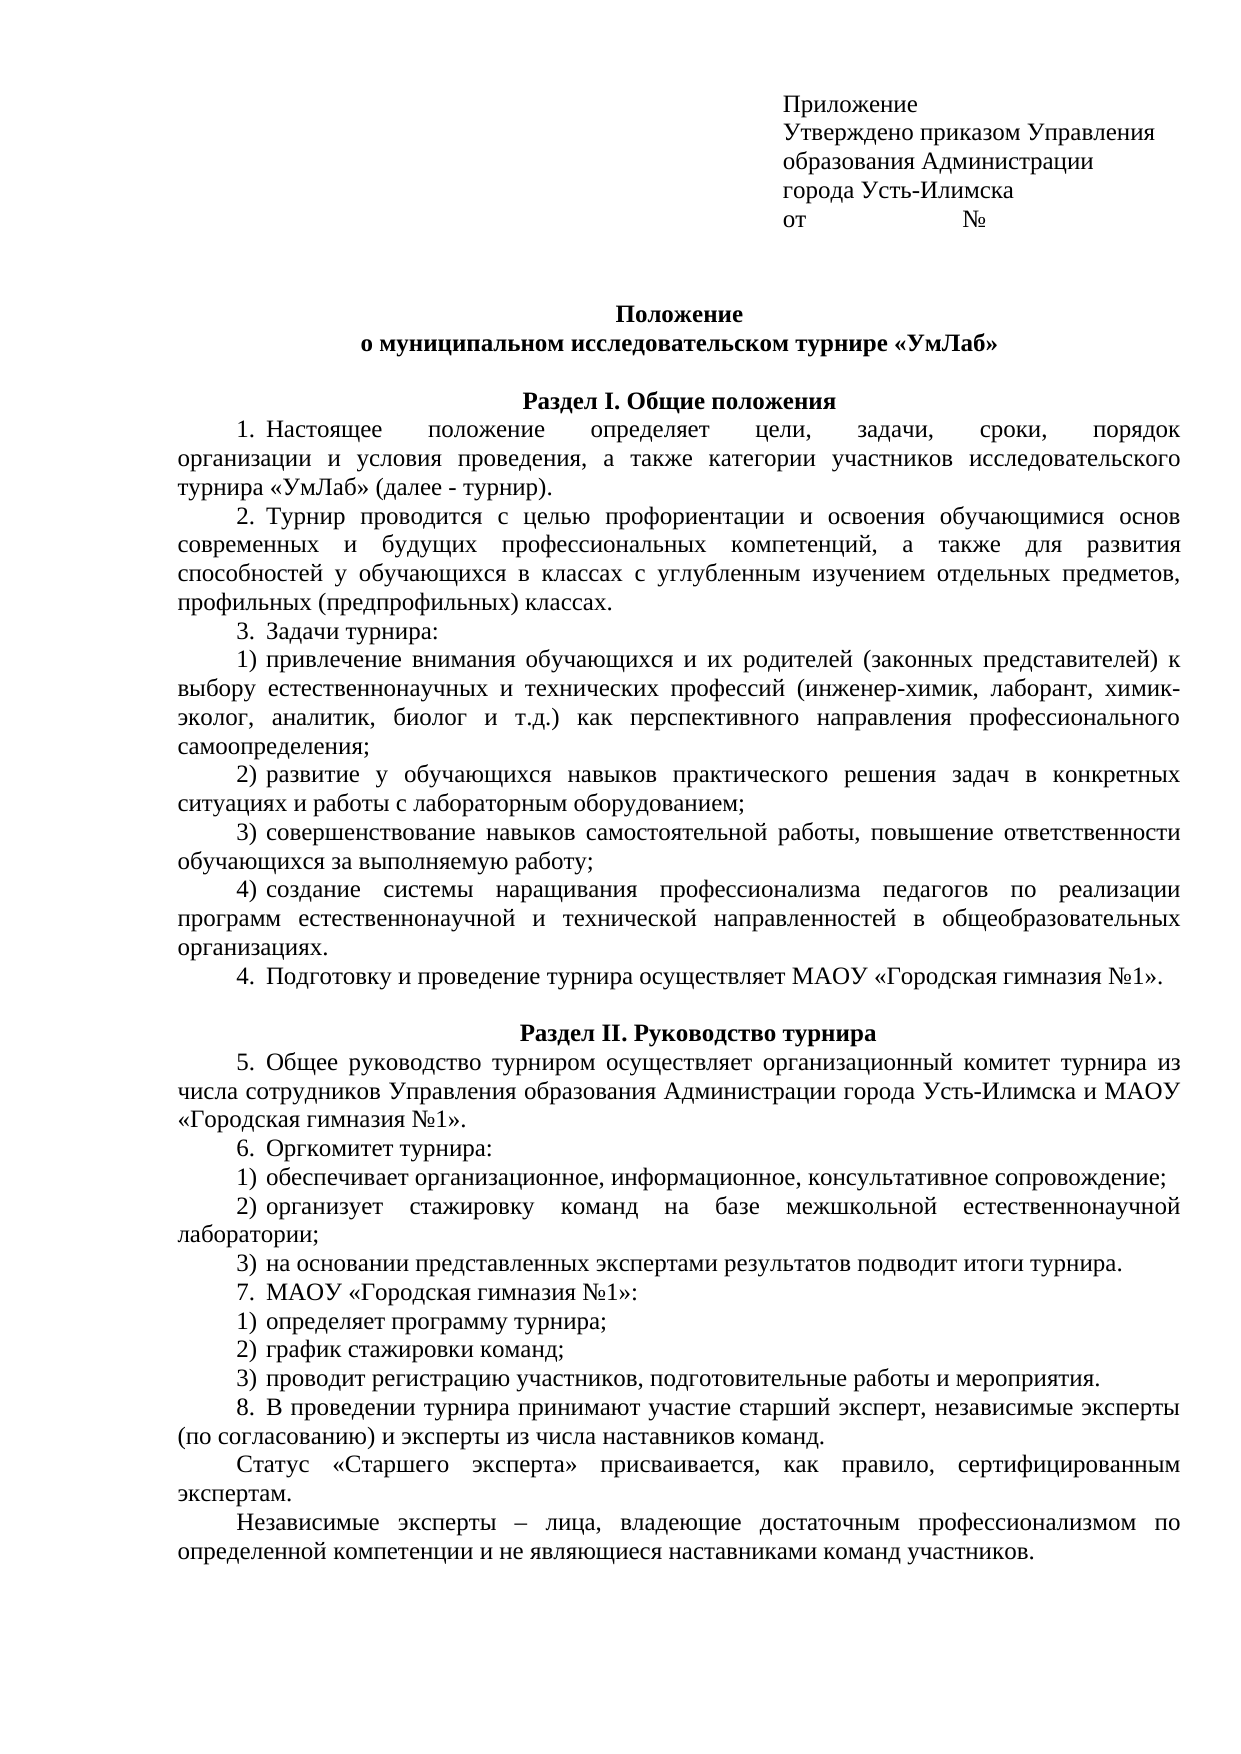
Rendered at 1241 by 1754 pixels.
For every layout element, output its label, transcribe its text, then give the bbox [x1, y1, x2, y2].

list совершенствование навыков самостоятельной работы, повышение ответственности обучающихся за выполняемую работу; [177, 817, 1181, 874]
text Независимые эксперты – лица, владеющие достаточным профессионализмом по определенной компетенции и не являющиеся наставниками команд участников. [177, 1507, 1181, 1564]
text Утверждено приказом Управления образования Администрации города Усть-Илимска [783, 117, 1181, 204]
text Приложение [783, 89, 1181, 117]
text о муниципальном исследовательском турнире «УмЛаб» [177, 328, 1181, 357]
list Общее руководство турниром осуществляет организационный комитет турнира из числа сотрудников Управления образования Администрации города Усть-Илимска и МАОУ «Городская гимназия №1». [177, 1047, 1181, 1133]
list В проведении турнира принимают участие старший эксперт, независимые эксперты (по согласованию) и эксперты из числа наставников команд. [177, 1392, 1181, 1449]
list Раздел I. Общие положения [177, 386, 1181, 414]
text Раздел II. Руководство турнира [215, 1018, 1181, 1047]
list создание системы наращивания профессионализма педагогов по реализации программ естественнонаучной и технической направленностей в общеобразовательных организациях. [177, 874, 1181, 961]
list развитие у обучающихся навыков практического решения задач в конкретных ситуациях и работы с лабораторным оборудованием; [177, 759, 1181, 817]
list организует стажировку команд на базе межшкольной естественнонаучной лаборатории; [177, 1191, 1181, 1248]
list Турнир проводится с целью профориентации и освоения обучающимися основ современных и будущих профессиональных компетенций, а также для развития способностей у обучающихся в классах с углубленным изучением отдельных предметов, профильных (предпрофильных) классах. [177, 501, 1181, 616]
list Оргкомитет турнира: [177, 1133, 1181, 1162]
list Подготовку и проведение турнира осуществляет МАОУ «Городская гимназия №1». [177, 961, 1181, 989]
text Статус «Старшего эксперта» присваивается, как правило, сертифицированным экспертам. [177, 1449, 1181, 1507]
list график стажировки команд; [177, 1334, 1181, 1363]
list проводит регистрацию участников, подготовительные работы и мероприятия. [177, 1363, 1181, 1392]
list привлечение внимания обучающихся и их родителей (законных представителей) к выбору естественнонаучных и технических профессий (инженер-химик, лаборант, химик-эколог, аналитик, биолог и т.д.) как перспективного направления профессионального самоопределения; [177, 644, 1181, 759]
list МАОУ «Городская гимназия №1»: [177, 1277, 1181, 1306]
list обеспечивает организационное, информационное, консультативное сопровождение; [177, 1162, 1181, 1191]
list на основании представленных экспертами результатов подводит итоги турнира. [177, 1248, 1181, 1277]
list определяет программу турнира; [177, 1306, 1181, 1334]
text от № [783, 204, 1181, 232]
list Задачи турнира: [177, 616, 1181, 644]
list Настоящее положение определяет цели, задачи, сроки, порядок организации и условия проведения, а также категории участников исследовательского турнира «УмЛаб» (далее - турнир). [177, 414, 1181, 501]
text Положение [177, 299, 1181, 328]
